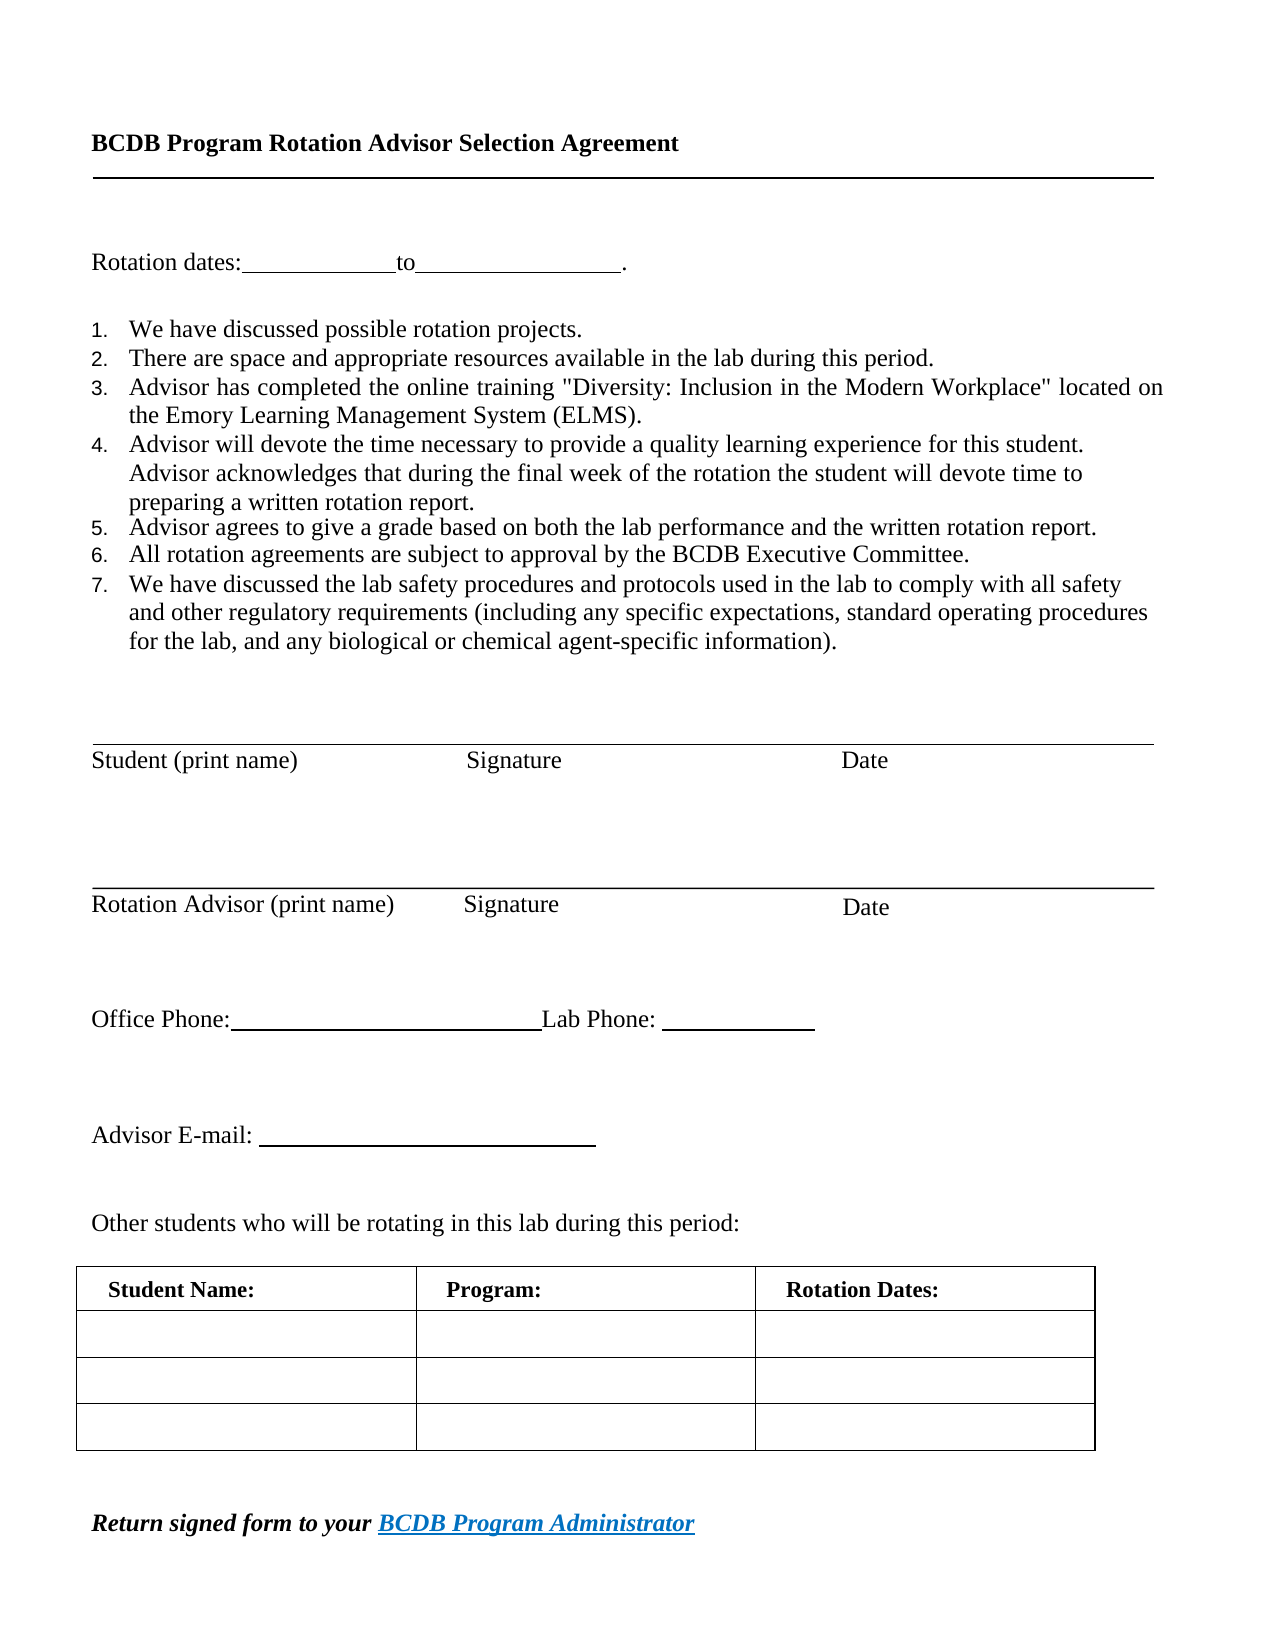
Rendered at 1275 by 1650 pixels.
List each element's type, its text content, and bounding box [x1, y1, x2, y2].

list We have discussed possible rotation projects. [91, 315, 1164, 343]
text Return signed form to your BCDB Program Administrator [91, 1509, 972, 1537]
table_cell [756, 1311, 1094, 1357]
text Office Phone: Lab Phone: [91, 1004, 1164, 1033]
text Advisor E-mail: [91, 1120, 1164, 1149]
table_header Student Name: [77, 1267, 416, 1310]
table_cell [77, 1404, 416, 1450]
text Other students who will be rotating in this lab during this period: [91, 1208, 1164, 1237]
table_cell [756, 1404, 1094, 1450]
list Advisor agrees to give a grade based on both the lab performance and the written rotation report. [91, 516, 1164, 540]
text Rotation Advisor (print name) Signature Date [91, 884, 1164, 920]
table_cell [417, 1404, 755, 1450]
table_header Rotation Dates: [756, 1267, 1094, 1310]
table_cell [417, 1358, 755, 1403]
list We have discussed the lab safety procedures and protocols used in the lab to comply with all safety and other regulatory requirements (including any specific expectations, standard operating procedures for the lab, and any biological or chemical agent-specific information). [91, 569, 1148, 655]
text Rotation dates: to . [91, 247, 1164, 276]
text Student (print name) Signature Date [91, 740, 1164, 774]
table_cell [77, 1311, 416, 1357]
table_cell [417, 1311, 755, 1357]
text BCDB Program Rotation Advisor Selection Agreement [91, 128, 1164, 157]
list All rotation agreements are subject to approval by the BCDB Executive Committee. [91, 540, 1164, 568]
list Advisor has completed the online training "Diversity: Inclusion in the Modern Workplace" located on the Emory Learning Management System (ELMS). [91, 372, 1164, 429]
list There are space and appropriate resources available in the lab during this period. [91, 343, 1164, 372]
table_cell [77, 1358, 416, 1403]
table_cell [756, 1358, 1094, 1403]
list Advisor will devote the time necessary to provide a quality learning experience for this student. Advisor acknowledges that during the final week of the rotation the student will devote time to preparing a written rotation report. [91, 429, 1085, 516]
table_header Program: [417, 1267, 755, 1310]
